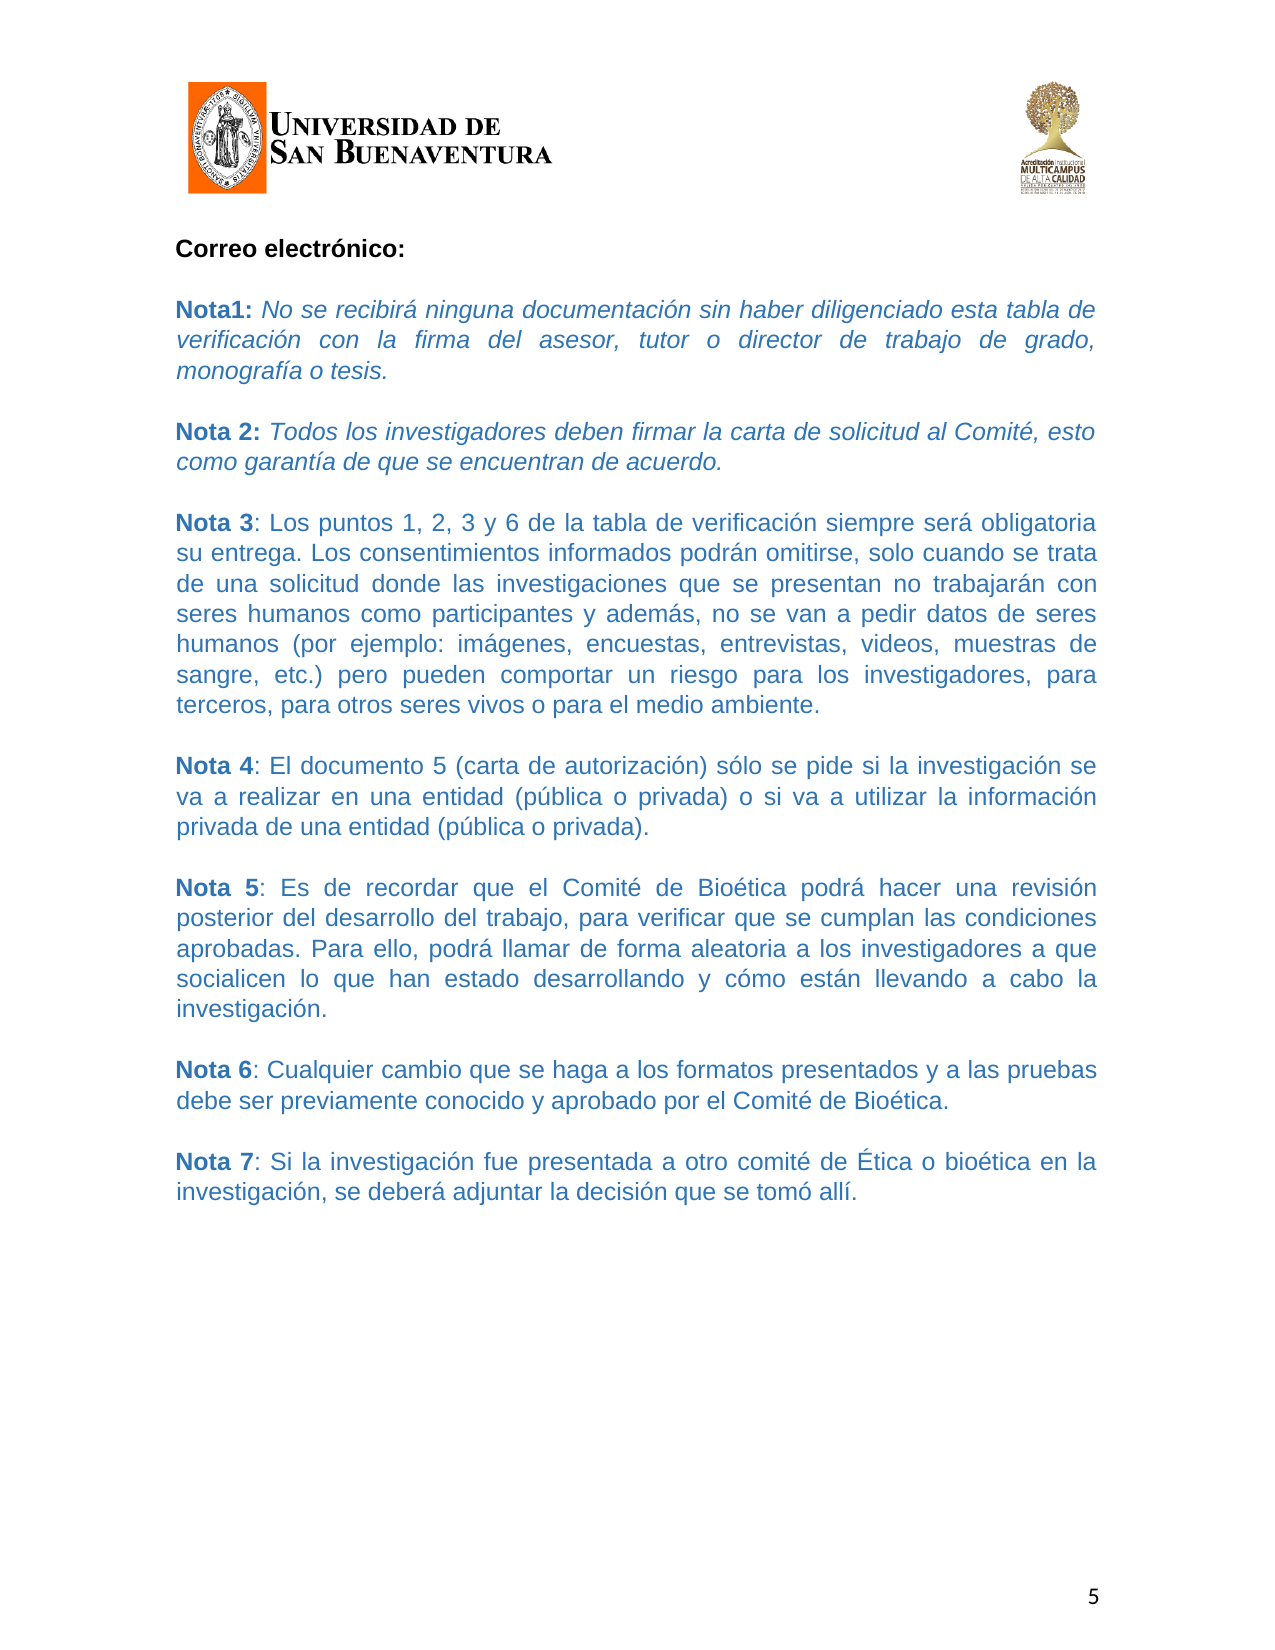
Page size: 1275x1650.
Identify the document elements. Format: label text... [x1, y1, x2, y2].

text Nota 3: Los puntos 1, 2, 3 y 6 de la tabla de verificación siempre será obligatoria su entrega. Los consentimientos informados podrán omitirse, solo cuando se trata de una solicitud donde las investigaciones que se presentan no trabajarán con seres humanos como participantes y además, no se van a pedir datos de seres humanos (por ejemplo: imágenes, encuestas, entrevistas, videos, muestras de sangre, etc.) pero pueden comportar un riesgo para los investigadores, para terceros, para otros seres vivos o para el medio ambiente. [175, 508, 1099, 719]
text Nota1: No se recibirá ninguna documentación sin haber diligenciado esta tabla de verificación con la firma del asesor, tutor o director de trabajo de grado, monografía o tesis. [175, 295, 1100, 384]
text Nota 6: Cualquier cambio que se haga a los formatos presentados y a las pruebas debe ser previamente conocido y aprobado por el Comité de Bioética. [175, 1055, 1099, 1114]
text Correo electrónico: [175, 234, 1100, 263]
text Nota 7: Si la investigación fue presentada a otro comité de Ética o bioética en la investigación, se deberá adjuntar la decisión que se tomó allí. [175, 1147, 1099, 1206]
text Nota 2: Todos los investigadores deben firmar la carta de solicitud al Comité, esto como garantía de que se encuentran de acuerdo. [175, 417, 1099, 476]
text Nota 4: El documento 5 (carta de autorización) sólo se pide si la investigación se va a realizar en una entidad (pública o privada) o si va a utilizar la información privada de una entidad (pública o privada). [175, 751, 1099, 841]
picture [991, 75, 1098, 206]
picture [176, 75, 588, 206]
text Nota 5: Es de recordar que el Comité de Bioética podrá hacer una revisión posterior del desarrollo del trabajo, para verificar que se cumplan las condiciones aprobadas. Para ello, podrá llamar de forma aleatoria a los investigadores a que socialicen lo que han estado desarrollando y cómo están llevando a cabo la investigación. [175, 873, 1099, 1023]
